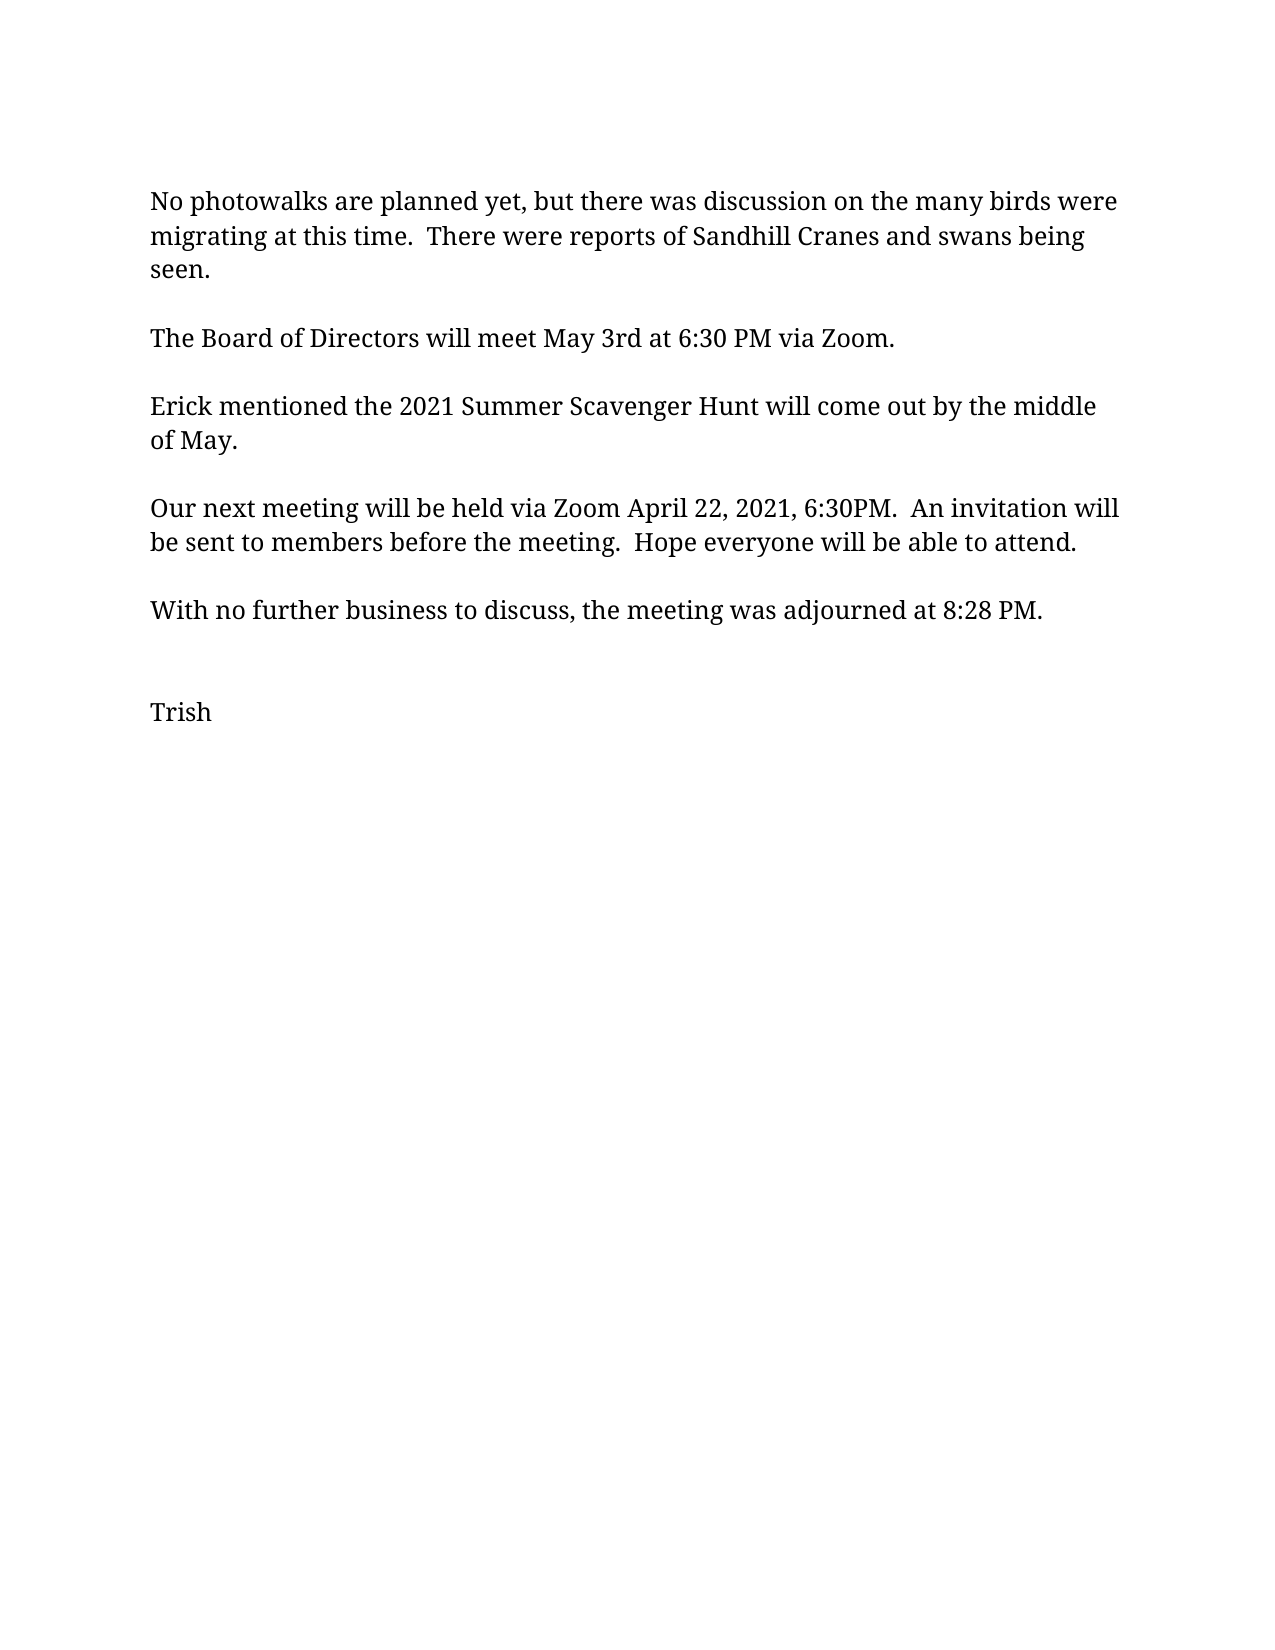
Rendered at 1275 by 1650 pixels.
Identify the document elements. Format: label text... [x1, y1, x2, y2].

text Our next meeting will be held via Zoom April 22, 2021, 6:30PM. An invitation will be sent to members before the meeting. Hope everyone will be able to attend. [150, 491, 1125, 559]
text The Board of Directors will meet May 3rd at 6:30 PM via Zoom. [150, 320, 1125, 354]
text No photowalks are planned yet, but there was discussion on the many birds were migrating at this time. There were reports of Sandhill Cranes and swans being seen. [150, 184, 1125, 286]
text Trish [150, 695, 1125, 729]
text Erick mentioned the 2021 Summer Scavenger Hunt will come out by the middle of May. [150, 388, 1125, 457]
text With no further business to discuss, the meeting was adjourned at 8:28 PM. [150, 593, 1125, 627]
